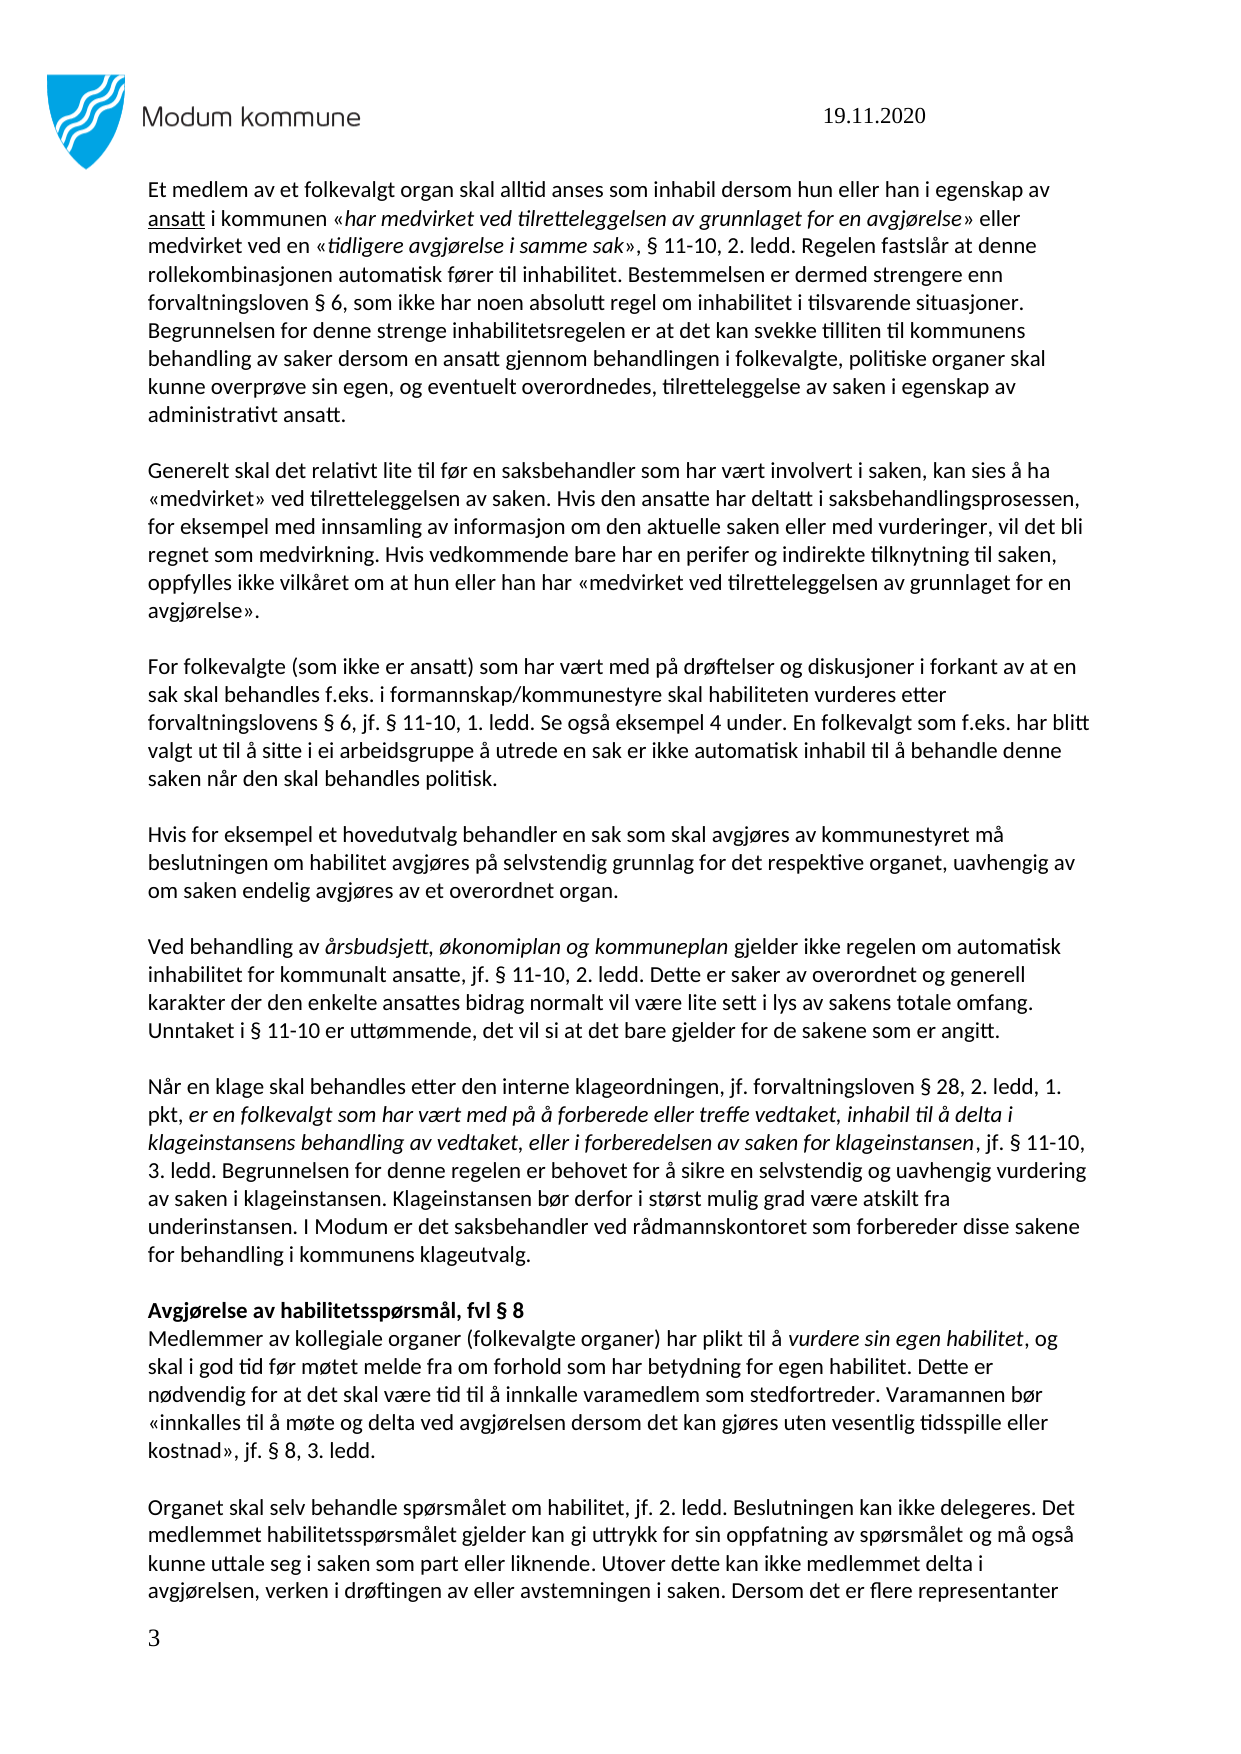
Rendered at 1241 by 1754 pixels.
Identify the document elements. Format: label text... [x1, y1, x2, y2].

text Hvis for eksempel et hovedutvalg behandler en sak som skal avgjøres av kommunestyret må beslutningen om habilitet avgjøres på selvstendig grunnlag for det respektive organet, uavhengig av om saken endelig avgjøres av et overordnet organ. [148, 820, 1093, 904]
text Avgjørelse av habilitetsspørsmål, fvl § 8 [148, 1296, 1093, 1324]
text Når en klage skal behandles etter den interne klageordningen, jf. forvaltningsloven § 28, 2. ledd, 1. pkt, er en folkevalgt som har vært med på å forberede eller treffe vedtaket, inhabil til å delta i klageinstansens behandling av vedtaket, eller i forberedelsen av saken for klageinstansen, jf. § 11-10, 3. ledd. Begrunnelsen for denne regelen er behovet for å sikre en selvstendig og uavhengig vurdering av saken i klageinstansen. Klageinstansen bør derfor i størst mulig grad være atskilt fra underinstansen. I Modum er det saksbehandler ved rådmannskontoret som forbereder disse sakene for behandling i kommunens klageutvalg. [148, 1072, 1093, 1268]
picture [0, 0, 454, 364]
text Ved behandling av årsbudsjett, økonomiplan og kommuneplan gjelder ikke regelen om automatisk inhabilitet for kommunalt ansatte, jf. § 11-10, 2. ledd. Dette er saker av overordnet og generell karakter der den enkelte ansattes bidrag normalt vil være lite sett i lys av sakens totale omfang. Unntaket i § 11-10 er uttømmende, det vil si at det bare gjelder for de sakene som er angitt. [148, 932, 1093, 1044]
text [148, 1493, 1093, 1605]
text Generelt skal det relativt lite til før en saksbehandler som har vært involvert i saken, kan sies å ha «medvirket» ved tilretteleggelsen av saken. Hvis den ansatte har deltatt i saksbehandlingsprosessen, for eksempel med innsamling av informasjon om den aktuelle saken eller med vurderinger, vil det bli regnet som medvirkning. Hvis vedkommende bare har en perifer og indirekte tilknytning til saken, oppfylles ikke vilkåret om at hun eller han har «medvirket ved tilretteleggelsen av grunnlaget for en avgjørelse». [148, 456, 1093, 624]
text Medlemmer av kollegiale organer (folkevalgte organer) har plikt til å vurdere sin egen habilitet, og skal i god tid før møtet melde fra om forhold som har betydning for egen habilitet. Dette er nødvendig for at det skal være tid til å innkalle varamedlem som stedfortreder. Varamannen bør «innkalles til å møte og delta ved avgjørelsen dersom det kan gjøres uten vesentlig tidsspille eller kostnad», jf. § 8, 3. ledd. [148, 1324, 1093, 1464]
text Et medlem av et folkevalgt organ skal alltid anses som inhabil dersom hun eller han i egenskap av ansatt i kommunen «har medvirket ved tilretteleggelsen av grunnlaget for en avgjørelse» eller medvirket ved en «tidligere avgjørelse i samme sak», § 11-10, 2. ledd. Regelen fastslår at denne rollekombinasjonen automatisk fører til inhabilitet. Bestemmelsen er dermed strengere enn forvaltningsloven § 6, som ikke har noen absolutt regel om inhabilitet i tilsvarende situasjoner. Begrunnelsen for denne strenge inhabilitetsregelen er at det kan svekke tilliten til kommunens behandling av saker dersom en ansatt gjennom behandlingen i folkevalgte, politiske organer skal kunne overprøve sin egen, og eventuelt overordnedes, tilretteleggelse av saken i egenskap av administrativt ansatt. [148, 176, 1093, 428]
text For folkevalgte (som ikke er ansatt) som har vært med på drøftelser og diskusjoner i forkant av at en sak skal behandles f.eks. i formannskap/kommunestyre skal habiliteten vurderes etter forvaltningslovens § 6, jf. § 11-10, 1. ledd. Se også eksempel 4 under. En folkevalgt som f.eks. har blitt valgt ut til å sitte i ei arbeidsgruppe å utrede en sak er ikke automatisk inhabil til å behandle denne saken når den skal behandles politisk. [148, 652, 1093, 792]
